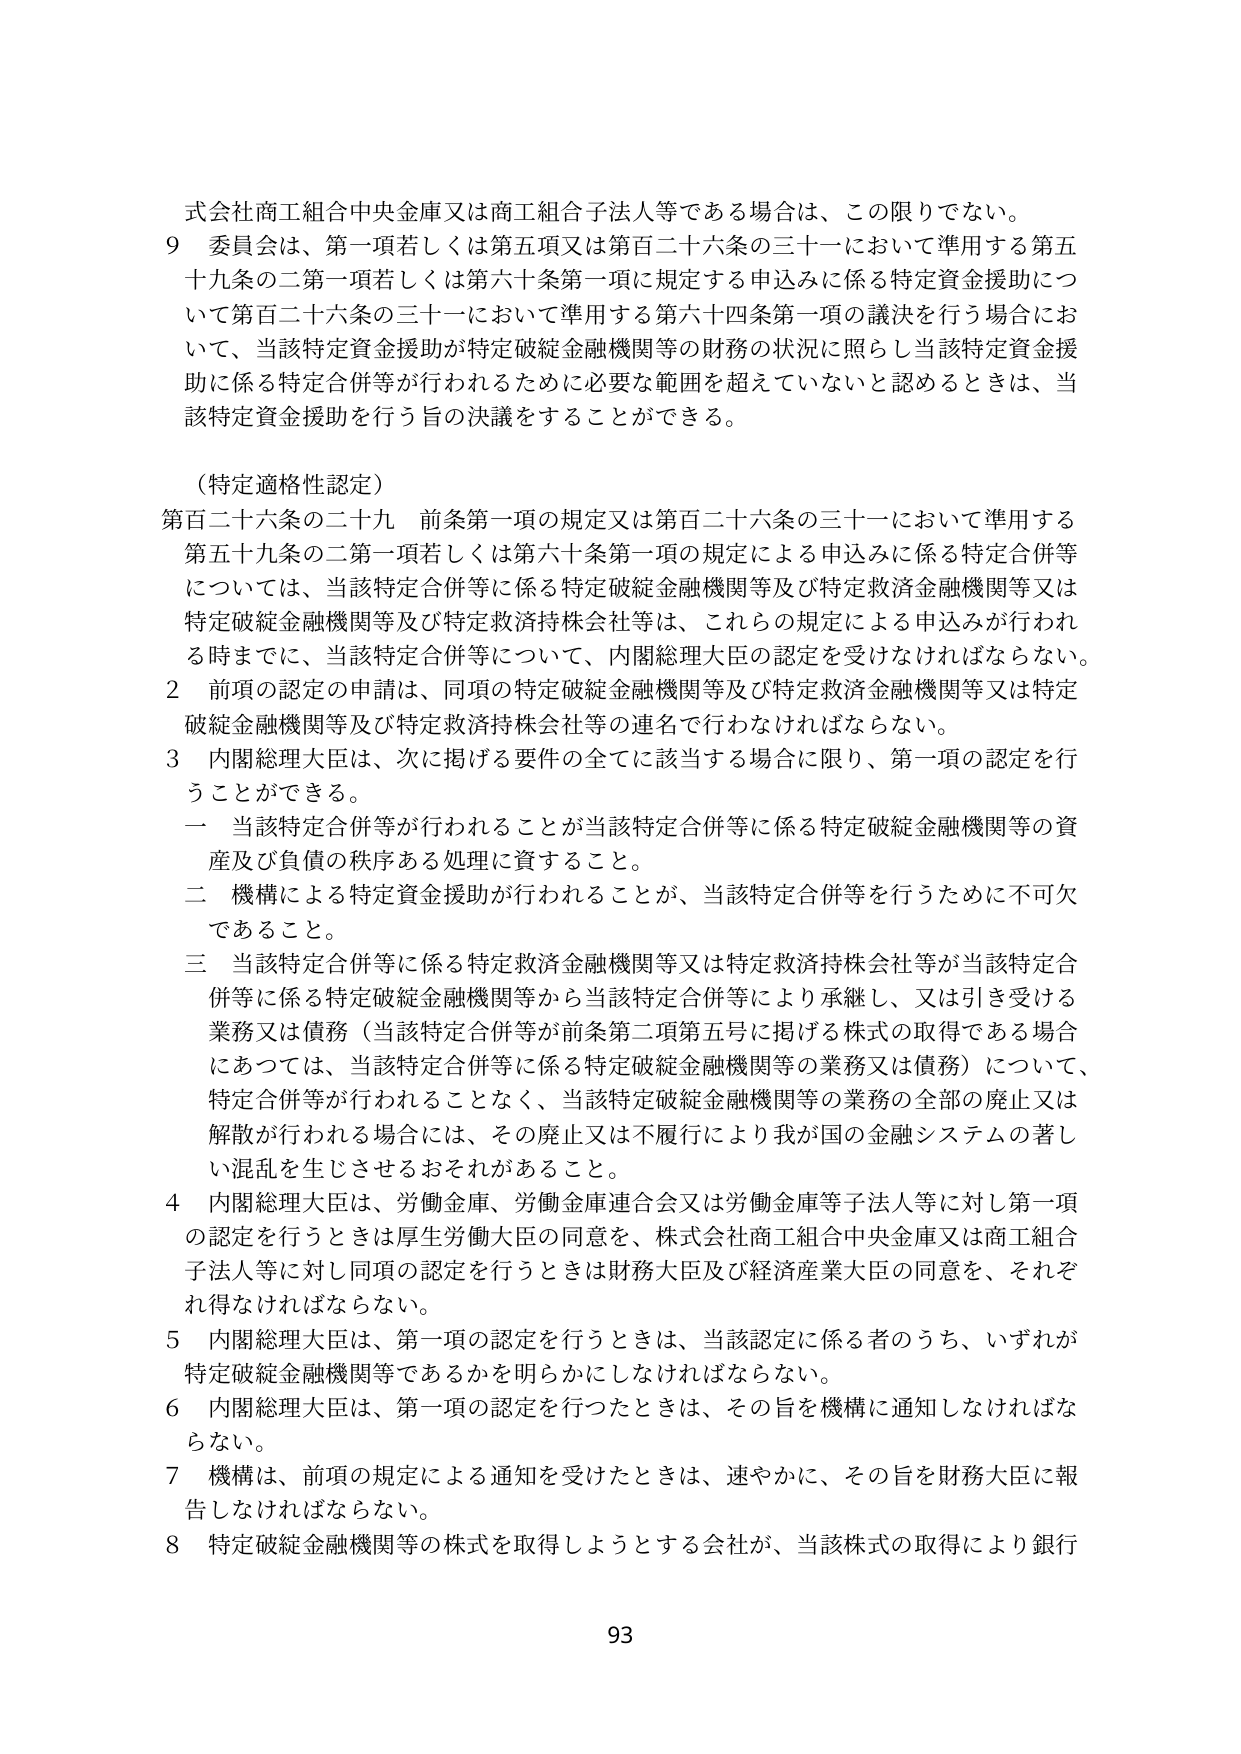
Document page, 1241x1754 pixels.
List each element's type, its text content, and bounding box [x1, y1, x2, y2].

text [161, 194, 1079, 228]
text ４ 内閣総理大臣は、労働金庫、労働金庫連合会又は労働金庫等子法人等に対し第一項の認定を行うときは厚生労働大臣の同意を、株式会社商工組合中央金庫又は商工組合子法人等に対し同項の認定を行うときは財務大臣及び経済産業大臣の同意を、それぞれ得なければならない。 [161, 1184, 1079, 1321]
text ２ 前項の認定の申請は、同項の特定破綻金融機関等及び特定救済金融機関等又は特定破綻金融機関等及び特定救済持株会社等の連名で行わなければならない。 [161, 672, 1079, 740]
text （特定適格性認定） [184, 467, 1079, 501]
text ９ 委員会は、第一項若しくは第五項又は第百二十六条の三十一において準用する第五十九条の二第一項若しくは第六十条第一項に規定する申込みに係る特定資金援助について第百二十六条の三十一において準用する第六十四条第一項の議決を行う場合において、当該特定資金援助が特定破綻金融機関等の財務の状況に照らし当該特定資金援助に係る特定合併等が行われるために必要な範囲を超えていないと認めるときは、当該特定資金援助を行う旨の決議をすることができる。 [161, 228, 1079, 433]
text ５ 内閣総理大臣は、第一項の認定を行うときは、当該認定に係る者のうち、いずれが特定破綻金融機関等であるかを明らかにしなければならない。 [161, 1321, 1079, 1389]
text 一 当該特定合併等が行われることが当該特定合併等に係る特定破綻金融機関等の資産及び負債の秩序ある処理に資すること。 [184, 809, 1079, 877]
text ７ 機構は、前項の規定による通知を受けたときは、速やかに、その旨を財務大臣に報告しなければならない。 [161, 1458, 1079, 1526]
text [161, 1526, 1079, 1560]
text ３ 内閣総理大臣は、次に掲げる要件の全てに該当する場合に限り、第一項の認定を行うことができる。 [161, 740, 1079, 809]
text 三 当該特定合併等に係る特定救済金融機関等又は特定救済持株会社等が当該特定合併等に係る特定破綻金融機関等から当該特定合併等により承継し、又は引き受ける業務又は債務（当該特定合併等が前条第二項第五号に掲げる株式の取得である場合にあつては、当該特定合併等に係る特定破綻金融機関等の業務又は債務）について、特定合併等が行われることなく、当該特定破綻金融機関等の業務の全部の廃止又は解散が行われる場合には、その廃止又は不履行により我が国の金融システムの著しい混乱を生じさせるおそれがあること。 [184, 945, 1079, 1184]
text 二 機構による特定資金援助が行われることが、当該特定合併等を行うために不可欠であること。 [184, 877, 1079, 945]
text 第百二十六条の二十九 前条第一項の規定又は第百二十六条の三十一において準用する第五十九条の二第一項若しくは第六十条第一項の規定による申込みに係る特定合併等については、当該特定合併等に係る特定破綻金融機関等及び特定救済金融機関等又は特定破綻金融機関等及び特定救済持株会社等は、これらの規定による申込みが行われる時までに、当該特定合併等について、内閣総理大臣の認定を受けなければならない。 [161, 501, 1079, 672]
text ６ 内閣総理大臣は、第一項の認定を行つたときは、その旨を機構に通知しなければならない。 [161, 1389, 1079, 1458]
